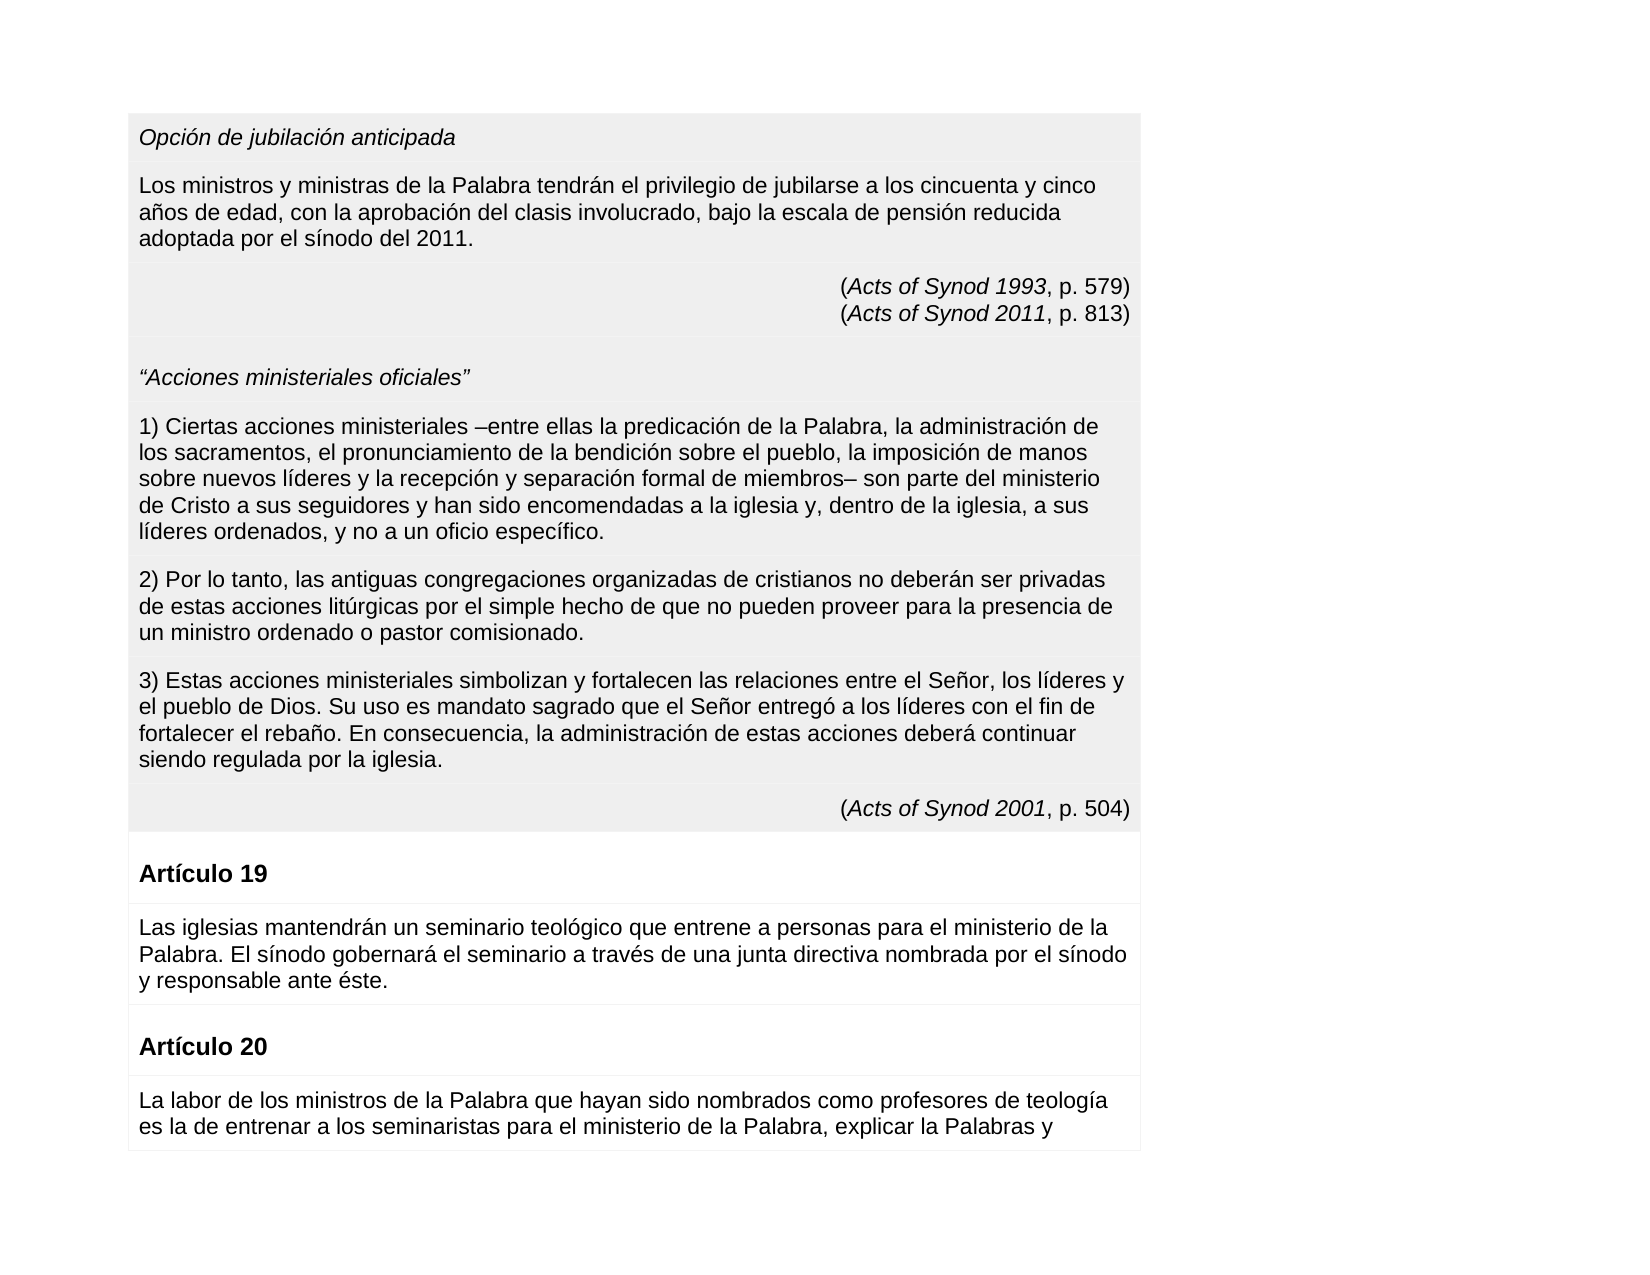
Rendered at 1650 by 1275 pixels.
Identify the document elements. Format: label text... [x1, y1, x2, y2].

table_cell 1) Ciertas acciones ministeriales –entre ellas la predicación de la Palabra, la administración de los sacramentos, el pronunciamiento de la bendición sobre el pueblo, la imposición de manos sobre nuevos líderes y la recepción y separación formal de miembros– son parte del ministerio de Cristo a sus seguidores y han sido encomendadas a la iglesia y, dentro de la iglesia, a sus líderes ordenados, y no a un oficio específico. [129, 402, 1140, 555]
table_cell Artículo 19 [129, 832, 1140, 903]
table_cell (Acts of Synod 2001, p. 504) [129, 784, 1140, 831]
table_cell “Acciones ministeriales oficiales” [129, 337, 1140, 401]
table_cell 3) Estas acciones ministeriales simbolizan y fortalecen las relaciones entre el Señor, los líderes y el pueblo de Dios. Su uso es mandato sagrado que el Señor entregó a los líderes con el fin de fortalecer el rebaño. En consecuencia, la administración de estas acciones deberá continuar siendo regulada por la iglesia. [129, 657, 1140, 783]
table_cell Las iglesias mantendrán un seminario teológico que entrene a personas para el ministerio de la Palabra. El sínodo gobernará el seminario a través de una junta directiva nombrada por el sínodo y responsable ante éste. [129, 904, 1140, 1004]
table_cell (Acts of Synod 1993, p. 579) (Acts of Synod 2011, p. 813) [129, 263, 1140, 336]
table_cell 2) Por lo tanto, las antiguas congregaciones organizadas de cristianos no deberán ser privadas de estas acciones litúrgicas por el simple hecho de que no pueden proveer para la presencia de un ministro ordenado o pastor comisionado. [129, 556, 1140, 656]
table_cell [129, 1076, 1140, 1150]
table_cell Los ministros y ministras de la Palabra tendrán el privilegio de jubilarse a los cincuenta y cinco años de edad, con la aprobación del clasis involucrado, bajo la escala de pensión reducida adoptada por el sínodo del 2011. [129, 162, 1140, 262]
table_cell Opción de jubilación anticipada [129, 114, 1140, 161]
table_cell Artículo 20 [129, 1005, 1140, 1075]
